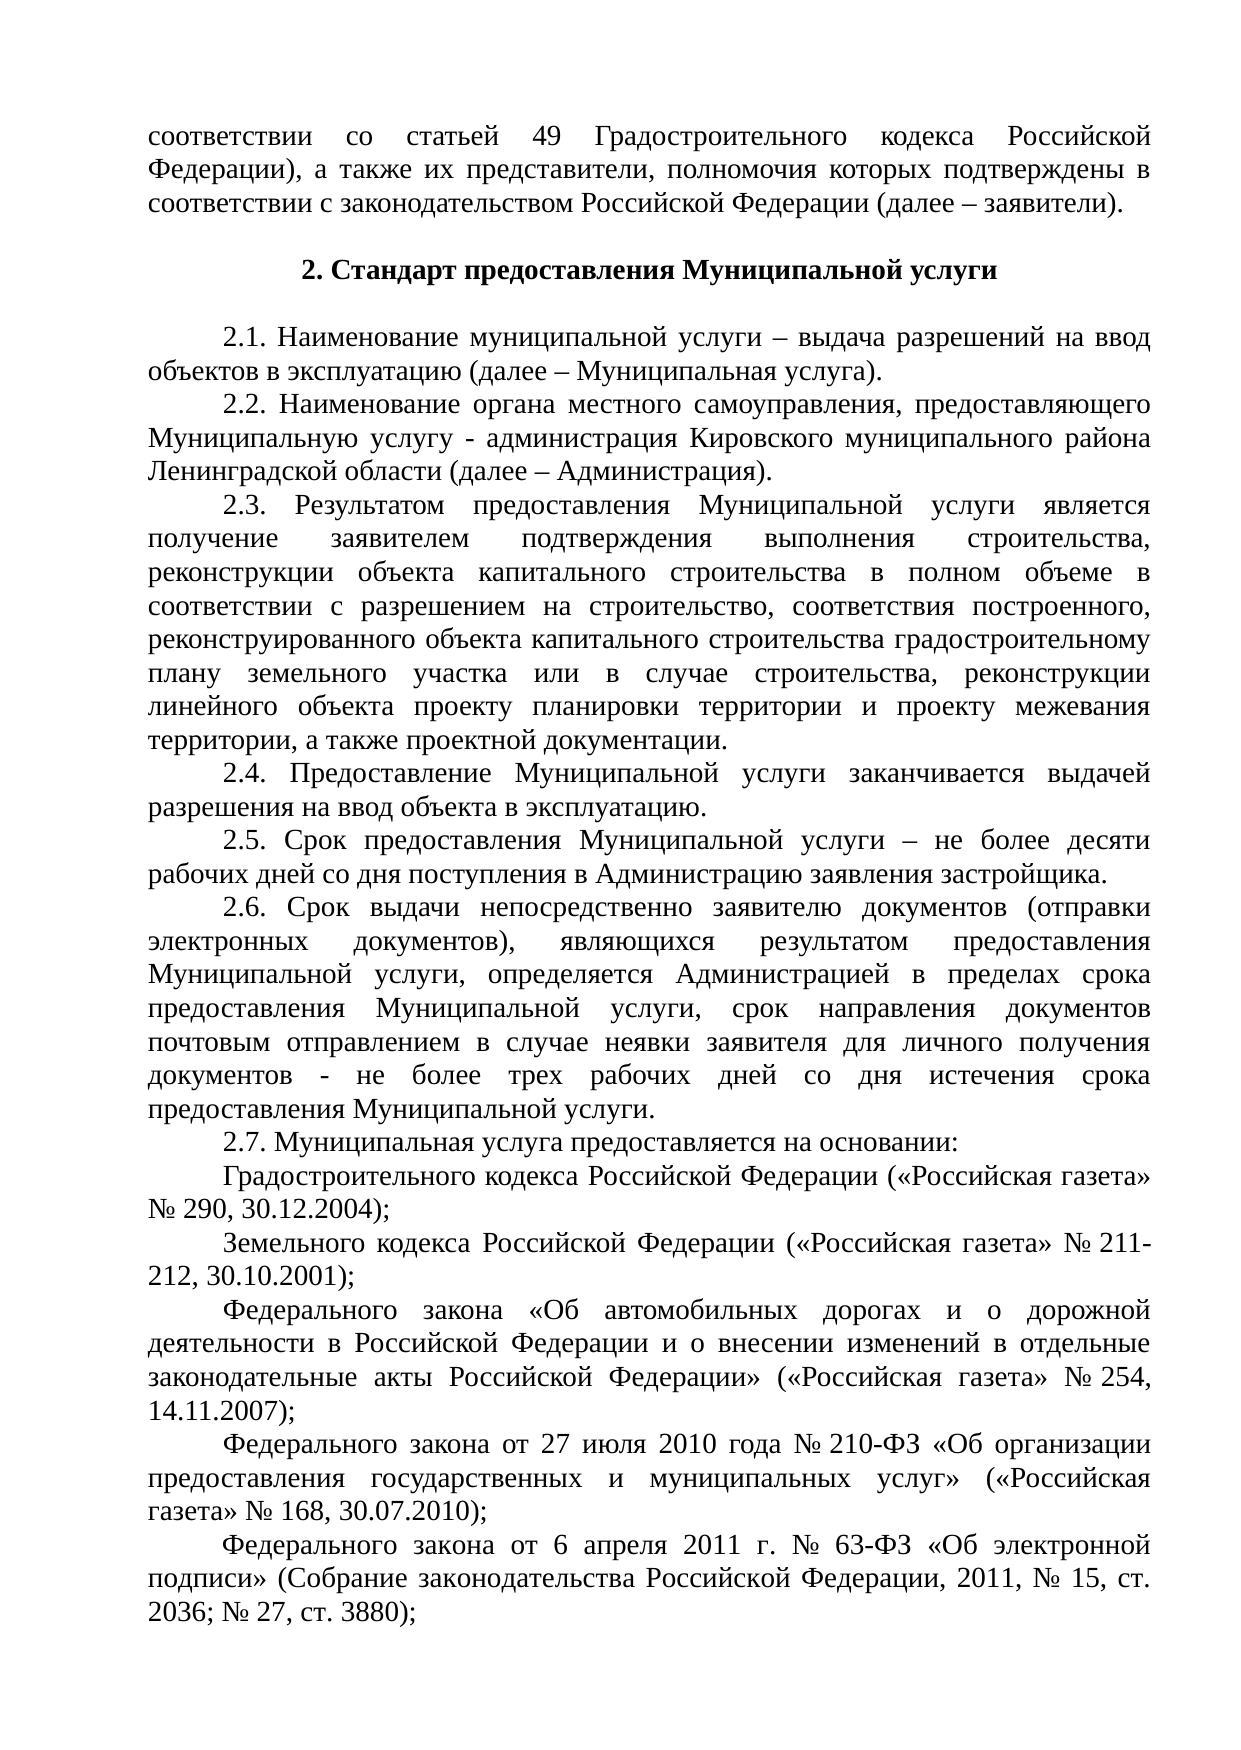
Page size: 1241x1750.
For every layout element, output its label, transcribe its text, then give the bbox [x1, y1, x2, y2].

text 2.4. Предоставление Муниципальной услуги заканчивается выдачей разрешения на ввод объекта в эксплуатацию. [148, 755, 1152, 822]
list 2. Стандарт предоставления Муниципальной услуги [148, 252, 1152, 286]
text 2.2. Наименование органа местного самоуправления, предоставляющего Муниципальную услугу - администрация Кировского муниципального района Ленинградской области (далее – Администрация). [148, 386, 1152, 487]
text Федерального закона от 6 апреля 2011 г. № 63-ФЗ «Об электронной подписи» (Собрание законодательства Российской Федерации, 2011, № 15, ст. 2036; № 27, ст. 3880); [148, 1527, 1152, 1627]
text 2.1. Наименование муниципальной услуги – выдача разрешений на ввод объектов в эксплуатацию (далее – Муниципальная услуга). [148, 319, 1152, 386]
text Федерального закона «Об автомобильных дорогах и о дорожной деятельности в Российской Федерации и о внесении изменений в отдельные законодательные акты Российской Федерации» («Российская газета» № 254, 14.11.2007); [148, 1292, 1152, 1426]
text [148, 118, 1152, 219]
text 2.7. Муниципальная услуга предоставляется на основании: [148, 1124, 1152, 1158]
text 2.5. Срок предоставления Муниципальной услуги – не более десяти рабочих дней со дня поступления в Администрацию заявления застройщика. [148, 822, 1152, 889]
text 2.3. Результатом предоставления Муниципальной услуги является получение заявителем подтверждения выполнения строительства, реконструкции объекта капитального строительства в полном объеме в соответствии с разрешением на строительство, соответствия построенного, реконструированного объекта капитального строительства градостроительному плану земельного участка или в случае строительства, реконструкции линейного объекта проекту планировки территории и проекту межевания территории, а также проектной документации. [148, 487, 1152, 755]
text Градостроительного кодекса Российской Федерации («Российская газета» № 290, 30.12.2004); [148, 1158, 1152, 1225]
text 2.6. Срок выдачи непосредственно заявителю документов (отправки электронных документов), являющихся результатом предоставления Муниципальной услуги, определяется Администрацией в пределах срока предоставления Муниципальной услуги, срок направления документов почтовым отправлением в случае неявки заявителя для личного получения документов - не более трех рабочих дней со дня истечения срока предоставления Муниципальной услуги. [148, 889, 1152, 1124]
text Федерального закона от 27 июля 2010 года № 210-ФЗ «Об организации предоставления государственных и муниципальных услуг» («Российская газета» № 168, 30.07.2010); [148, 1426, 1152, 1527]
text Земельного кодекса Российской Федерации («Российская газета» № 211-212, 30.10.2001); [148, 1225, 1152, 1292]
